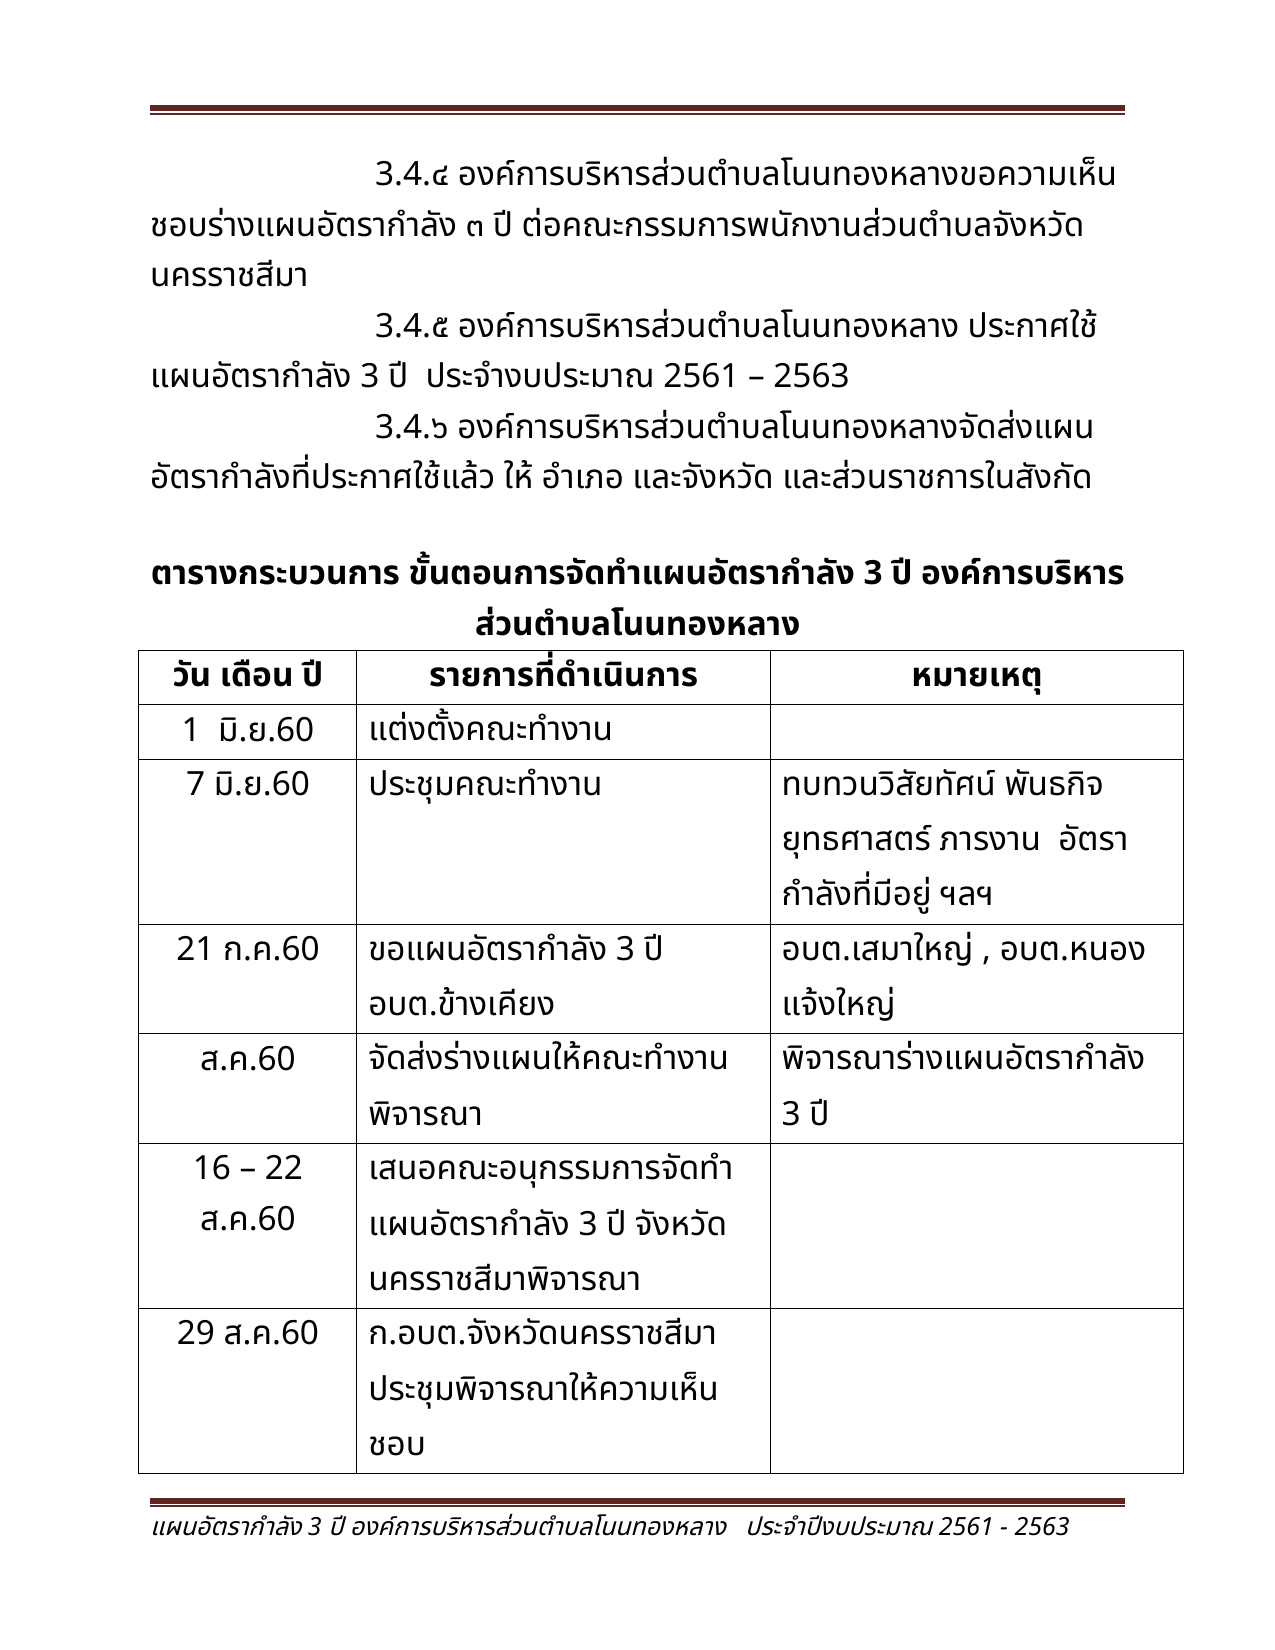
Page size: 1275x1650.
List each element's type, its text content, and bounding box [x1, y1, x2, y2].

table_cell แต่งตั้งคณะทำงาน [357, 705, 770, 758]
table_cell 21 ก.ค.60 [139, 925, 356, 1033]
table_cell [771, 1144, 1183, 1308]
table_cell [771, 1309, 1183, 1473]
table_cell 29 ส.ค.60 [139, 1309, 356, 1473]
table_header หมายเหตุ [771, 651, 1183, 704]
table_cell ประชุมคณะทำงาน [357, 760, 770, 923]
table_cell จัดส่งร่างแผนให้คณะทำงานพิจารณา [357, 1034, 770, 1143]
text 3.4.๔ องค์การบริหารส่วนตำบลโนนทองหลางขอความเห็นชอบร่างแผนอัตรากำลัง ๓ ปี ต่อคณะกรรมการพนักงานส่วนตำบลจังหวัดนครราชสีมา [150, 150, 1125, 301]
table_cell เสนอคณะอนุกรรมการจัดทำแผนอัตรากำลัง 3 ปี จังหวัดนครราชสีมาพิจารณา [357, 1144, 770, 1308]
table_cell ขอแผนอัตรากำลัง 3 ปี อบต.ข้างเคียง [357, 925, 770, 1033]
table_cell อบต.เสมาใหญ่ , อบต.หนองแจ้งใหญ่ [771, 925, 1183, 1033]
table_cell [771, 705, 1183, 758]
table_cell 7 มิ.ย.60 [139, 760, 356, 923]
table_cell ส.ค.60 [139, 1034, 356, 1143]
text ตารางกระบวนการ ขั้นตอนการจัดทำแผนอัตรากำลัง 3 ปี องค์การบริหารส่วนตำบลโนนทองหลาง [150, 549, 1125, 650]
table_cell ทบทวนวิสัยทัศน์ พันธกิจ ยุทธศาสตร์ ภารงาน อัตรากำลังที่มีอยู่ ฯลฯ [771, 760, 1183, 923]
table_cell ก.อบต.จังหวัดนครราชสีมา ประชุมพิจารณาให้ความเห็นชอบ [357, 1309, 770, 1473]
text 3.4.๖ องค์การบริหารส่วนตำบลโนนทองหลางจัดส่งแผนอัตรากำลังที่ประกาศใช้แล้ว ให้ อำเภอ และจังหวัด และส่วนราชการในสังกัด [150, 403, 1125, 504]
table_header รายการที่ดำเนินการ [357, 651, 770, 704]
table_cell พิจารณาร่างแผนอัตรากำลัง 3 ปี [771, 1034, 1183, 1143]
table_header วัน เดือน ปี [139, 651, 356, 704]
text 3.4.๕ องค์การบริหารส่วนตำบลโนนทองหลาง ประกาศใช้แผนอัตรากำลัง 3 ปี ประจำงบประมาณ 2561 – 2563 [150, 301, 1125, 403]
table_cell 16 – 22 ส.ค.60 [139, 1144, 356, 1308]
table_cell 1 มิ.ย.60 [139, 705, 356, 758]
